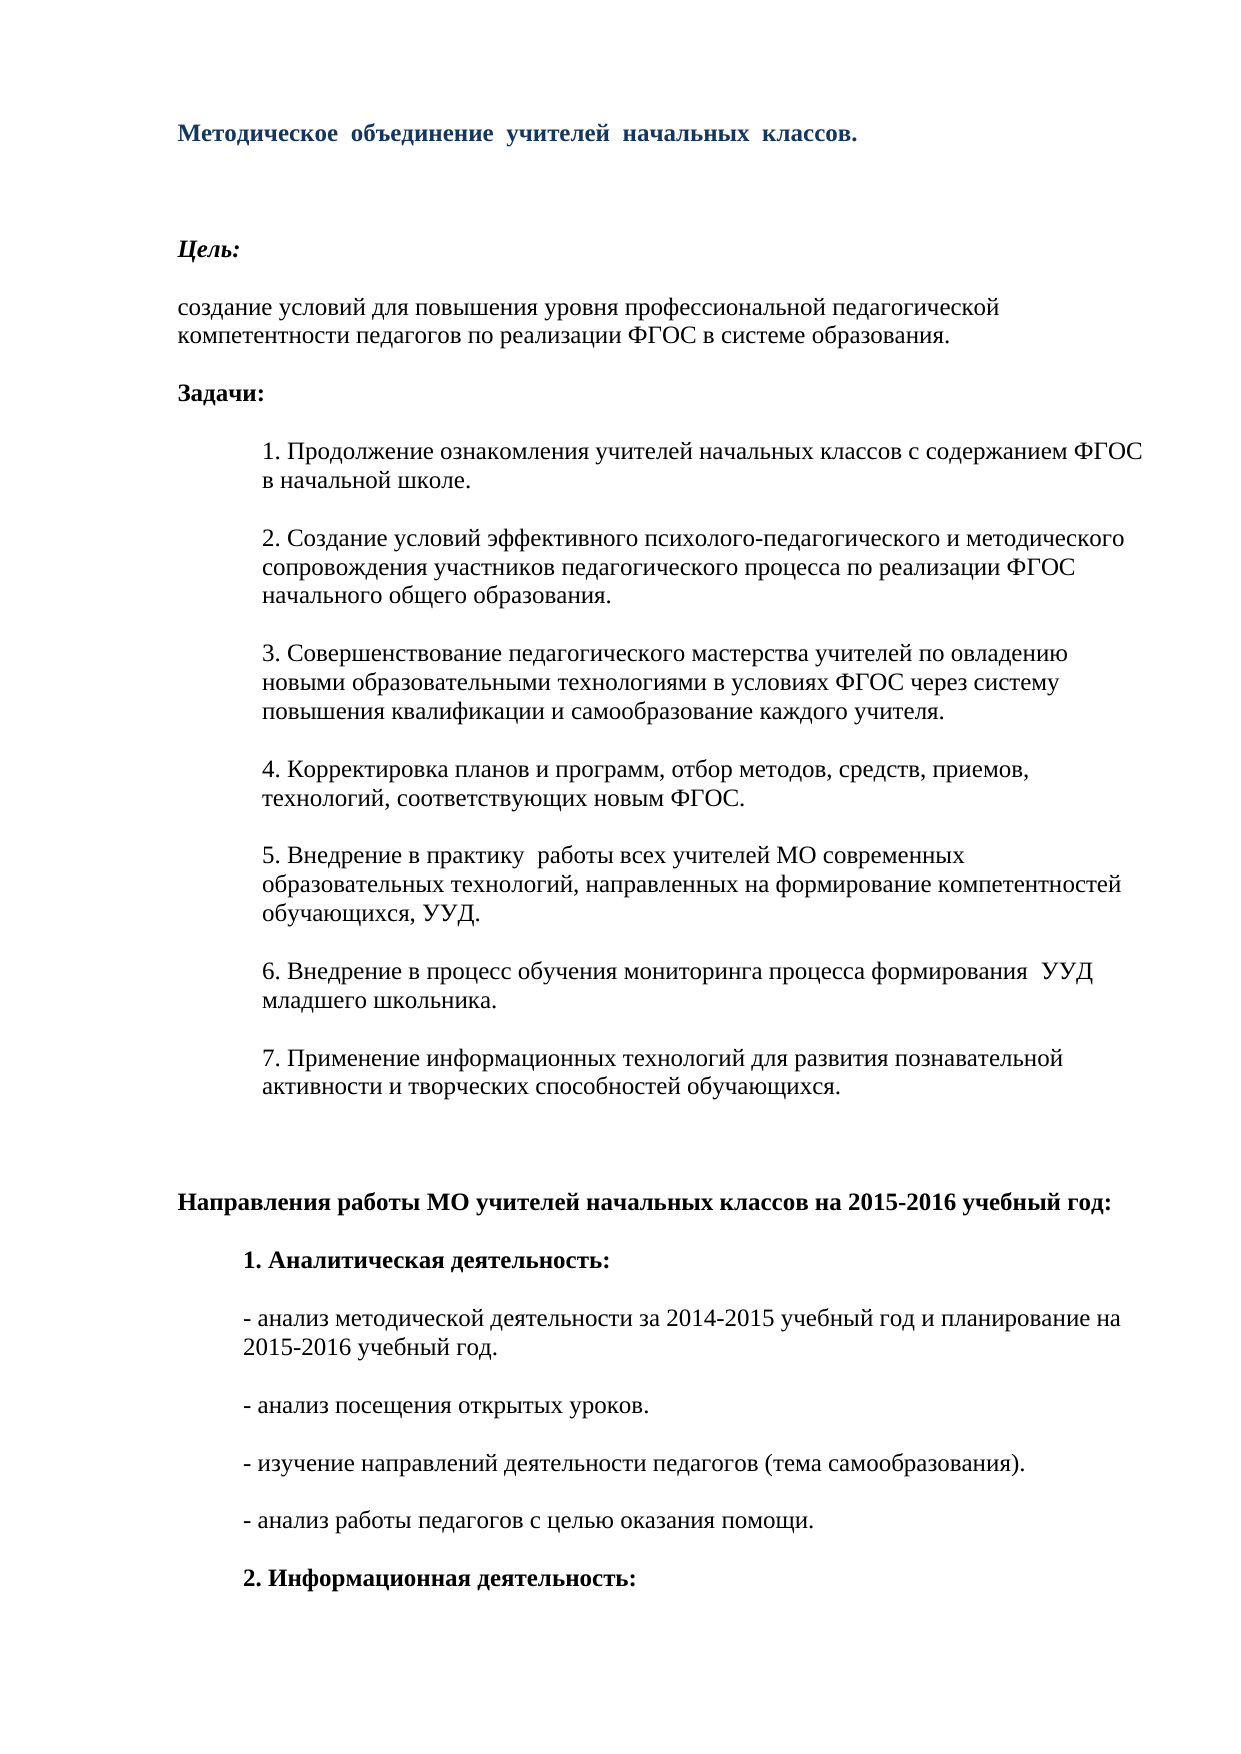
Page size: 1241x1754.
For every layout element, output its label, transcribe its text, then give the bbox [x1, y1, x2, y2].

text - анализ работы педагогов с целью оказания помощи. [243, 1506, 1152, 1534]
text - анализ посещения открытых уроков. [243, 1390, 1152, 1418]
text 1. Продолжение ознакомления учителей начальных классов с содержанием ФГОС в начальной школе. [262, 436, 1152, 494]
text 2. Информационная деятельность: [243, 1563, 1152, 1592]
text 2. Создание условий эффективного психолого-педагогического и методического сопровождения участников педагогического процесса по реализации ФГОС начального общего образования. [262, 523, 1152, 609]
text 4. Корректировка планов и программ, отбор методов, средств, приемов, технологий, соответствующих новым ФГОС. [262, 754, 1152, 811]
text Направления работы МО учителей начальных классов на 2015-2016 учебный год: [177, 1187, 1152, 1216]
text Методическое объединение учителей начальных классов. [177, 118, 1152, 147]
text Цель: [177, 234, 1152, 263]
text 5. Внедрение в практику работы всех учителей МО современных образовательных технологий, направленных на формирование компетентностей обучающихся, УУД. [262, 841, 1152, 927]
text создание условий для повышения уровня профессиональной педагогической компетентности педагогов по реализации ФГОС в системе образования. [177, 292, 1152, 349]
text 3. Совершенствование педагогического мастерства учителей по овладению новыми образовательными технологиями в условиях ФГОС через систему повышения квалификации и самообразование каждого учителя. [262, 638, 1152, 725]
text - изучение направлений деятельности педагогов (тема самообразования). [243, 1448, 1152, 1476]
text - анализ методической деятельности за 2014-2015 учебный год и планирование на 2015-2016 учебный год. [243, 1303, 1152, 1361]
text 1. Аналитическая деятельность: [243, 1245, 1152, 1274]
text Задачи: [177, 378, 1152, 407]
text 7. Применение информационных технологий для развития познавательной активности и творческих способностей обучающихся. [262, 1043, 1152, 1100]
text 6. Внедрение в процесс обучения мониторинга процесса формирования УУД младшего школьника. [262, 956, 1152, 1013]
